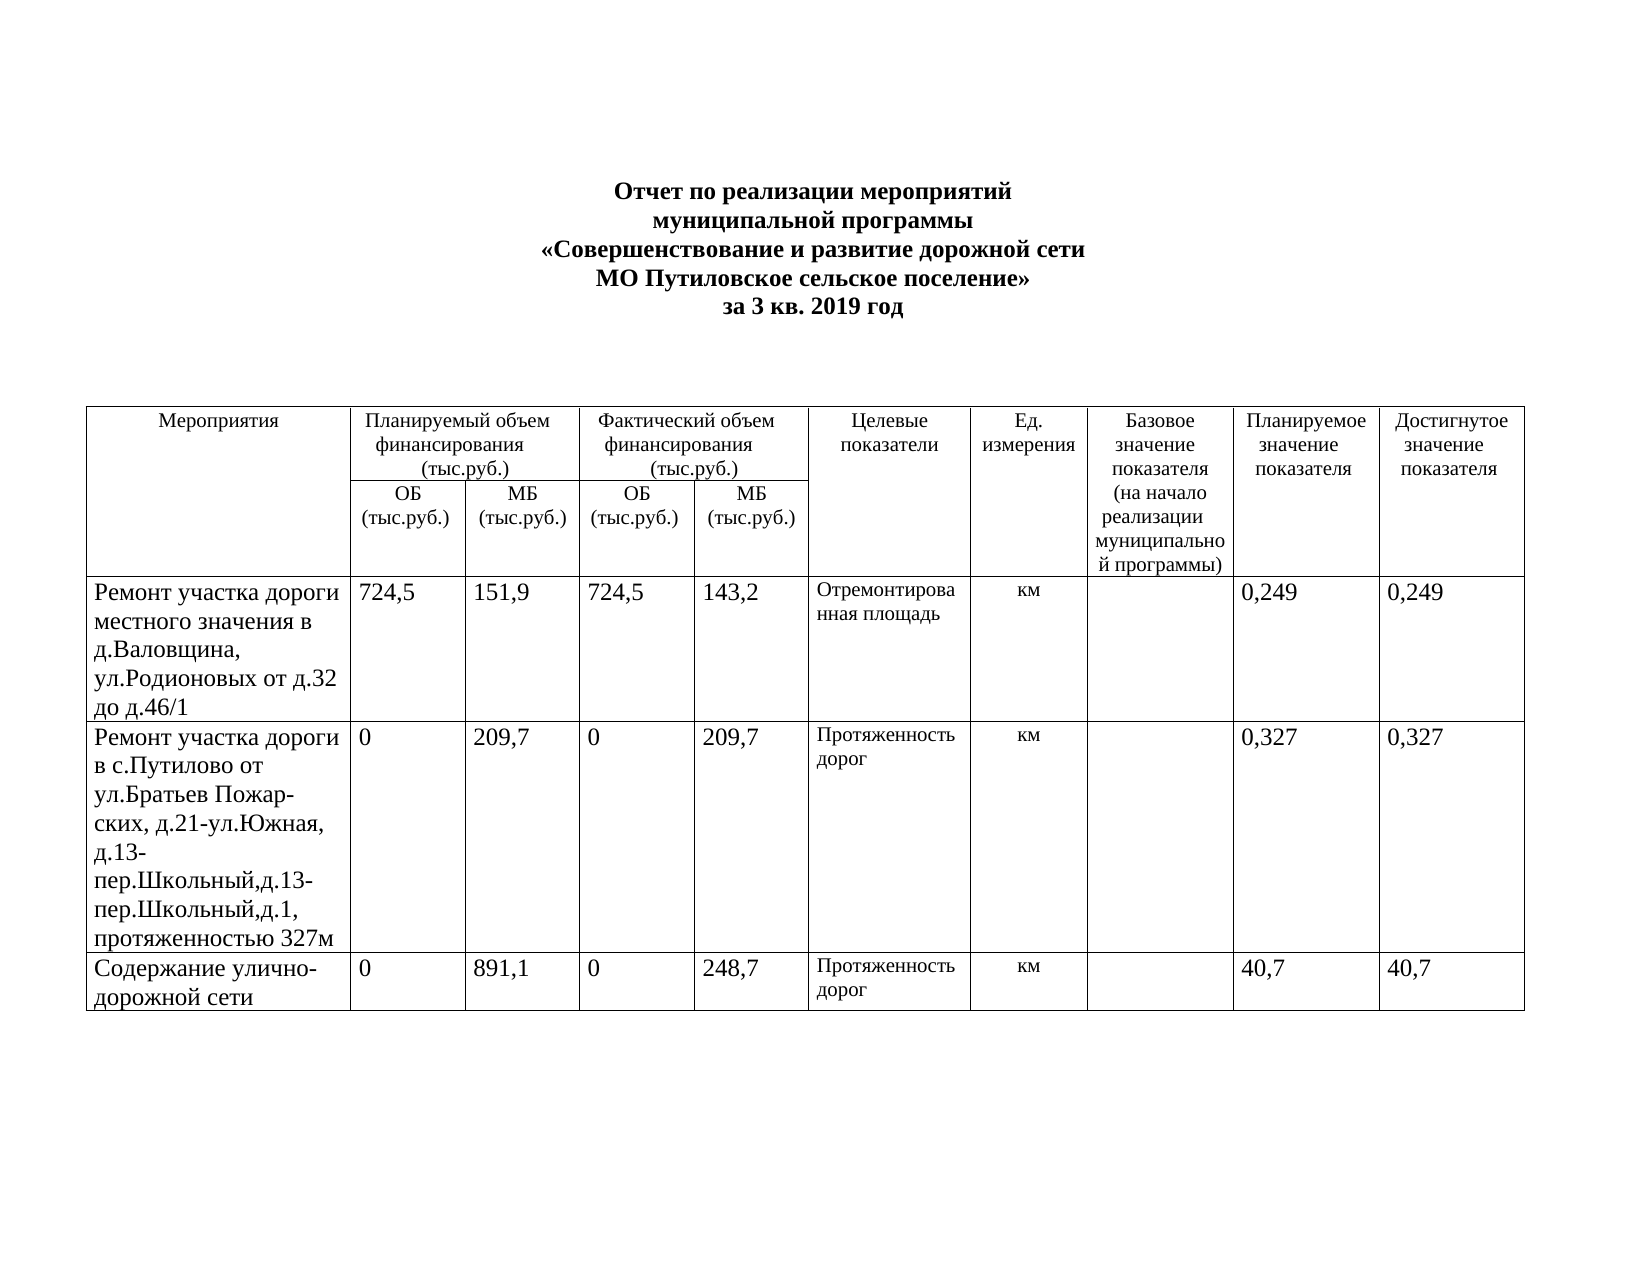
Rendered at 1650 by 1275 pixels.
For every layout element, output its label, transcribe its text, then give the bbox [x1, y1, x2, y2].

table_cell 0,249 [1234, 577, 1379, 721]
table_cell ОБ (тыс.руб.) [351, 481, 465, 576]
text за 3 кв. 2019 год [94, 291, 1532, 320]
text муниципальной программы [94, 205, 1532, 234]
table_cell 0 [580, 953, 694, 1010]
table_header Достигнутое значение показателя [1380, 407, 1524, 576]
text «Совершенствование и развитие дорожной сети [94, 234, 1532, 263]
table_cell ОБ (тыс.руб.) [580, 481, 694, 576]
table_cell 0 [351, 722, 465, 952]
table_header Фактический объем финансирования (тыс.руб.) [580, 407, 808, 480]
table_cell Отремонтированная площадь [809, 577, 970, 721]
table_cell Ремонт участка дороги в с.Путилово от ул.Братьев Пожар-ских, д.21-ул.Южная, д.13-пер.Школьный,д.13-пер.Школьный,д.1, протяженностью 327м [87, 722, 350, 952]
table_header Целевые показатели [809, 407, 970, 576]
table_cell 209,7 [695, 722, 808, 952]
table_header Ед. измерения [971, 407, 1087, 576]
table_cell Протяженность дорог [809, 722, 970, 952]
table_cell 209,7 [466, 722, 579, 952]
table_header Планируемый объем финансирования (тыс.руб.) [351, 407, 579, 480]
table_cell 40,7 [1380, 953, 1524, 1010]
table_cell 151,9 [466, 577, 579, 721]
table_header Планируемое значение показателя [1234, 407, 1379, 576]
table_header Мероприятия [87, 407, 350, 480]
table_cell 248,7 [695, 953, 808, 1010]
text МО Путиловское сельское поселение» [94, 263, 1532, 291]
table_cell 0 [351, 953, 465, 1010]
table_cell км [971, 953, 1087, 1010]
text Отчет по реализации мероприятий [94, 176, 1532, 205]
table_cell 0 [580, 722, 694, 952]
table_cell [1088, 577, 1233, 721]
table_cell 0,327 [1234, 722, 1379, 952]
table_cell Протяженность дорог [809, 953, 970, 1010]
table_cell 0,249 [1380, 577, 1524, 721]
table_cell [1088, 953, 1233, 1010]
table_cell 724,5 [580, 577, 694, 721]
table_cell МБ (тыс.руб.) [466, 481, 579, 576]
table_header Базовое значение показателя (на начало реализации муниципальной программы) [1088, 407, 1233, 576]
table_cell 0,327 [1380, 722, 1524, 952]
table_cell 724,5 [351, 577, 465, 721]
table_cell 143,2 [695, 577, 808, 721]
table_cell 891,1 [466, 953, 579, 1010]
table_cell км [971, 722, 1087, 952]
table_cell [87, 480, 350, 576]
table_cell МБ (тыс.руб.) [695, 481, 808, 576]
table_cell Содержание улично-дорожной сети [87, 953, 350, 1010]
table_cell км [971, 577, 1087, 721]
table_cell 40,7 [1234, 953, 1379, 1010]
table_cell Ремонт участка дороги местного значения в д.Валовщина, ул.Родионовых от д.32 до д.46/1 [87, 577, 350, 721]
table_cell [1088, 722, 1233, 952]
